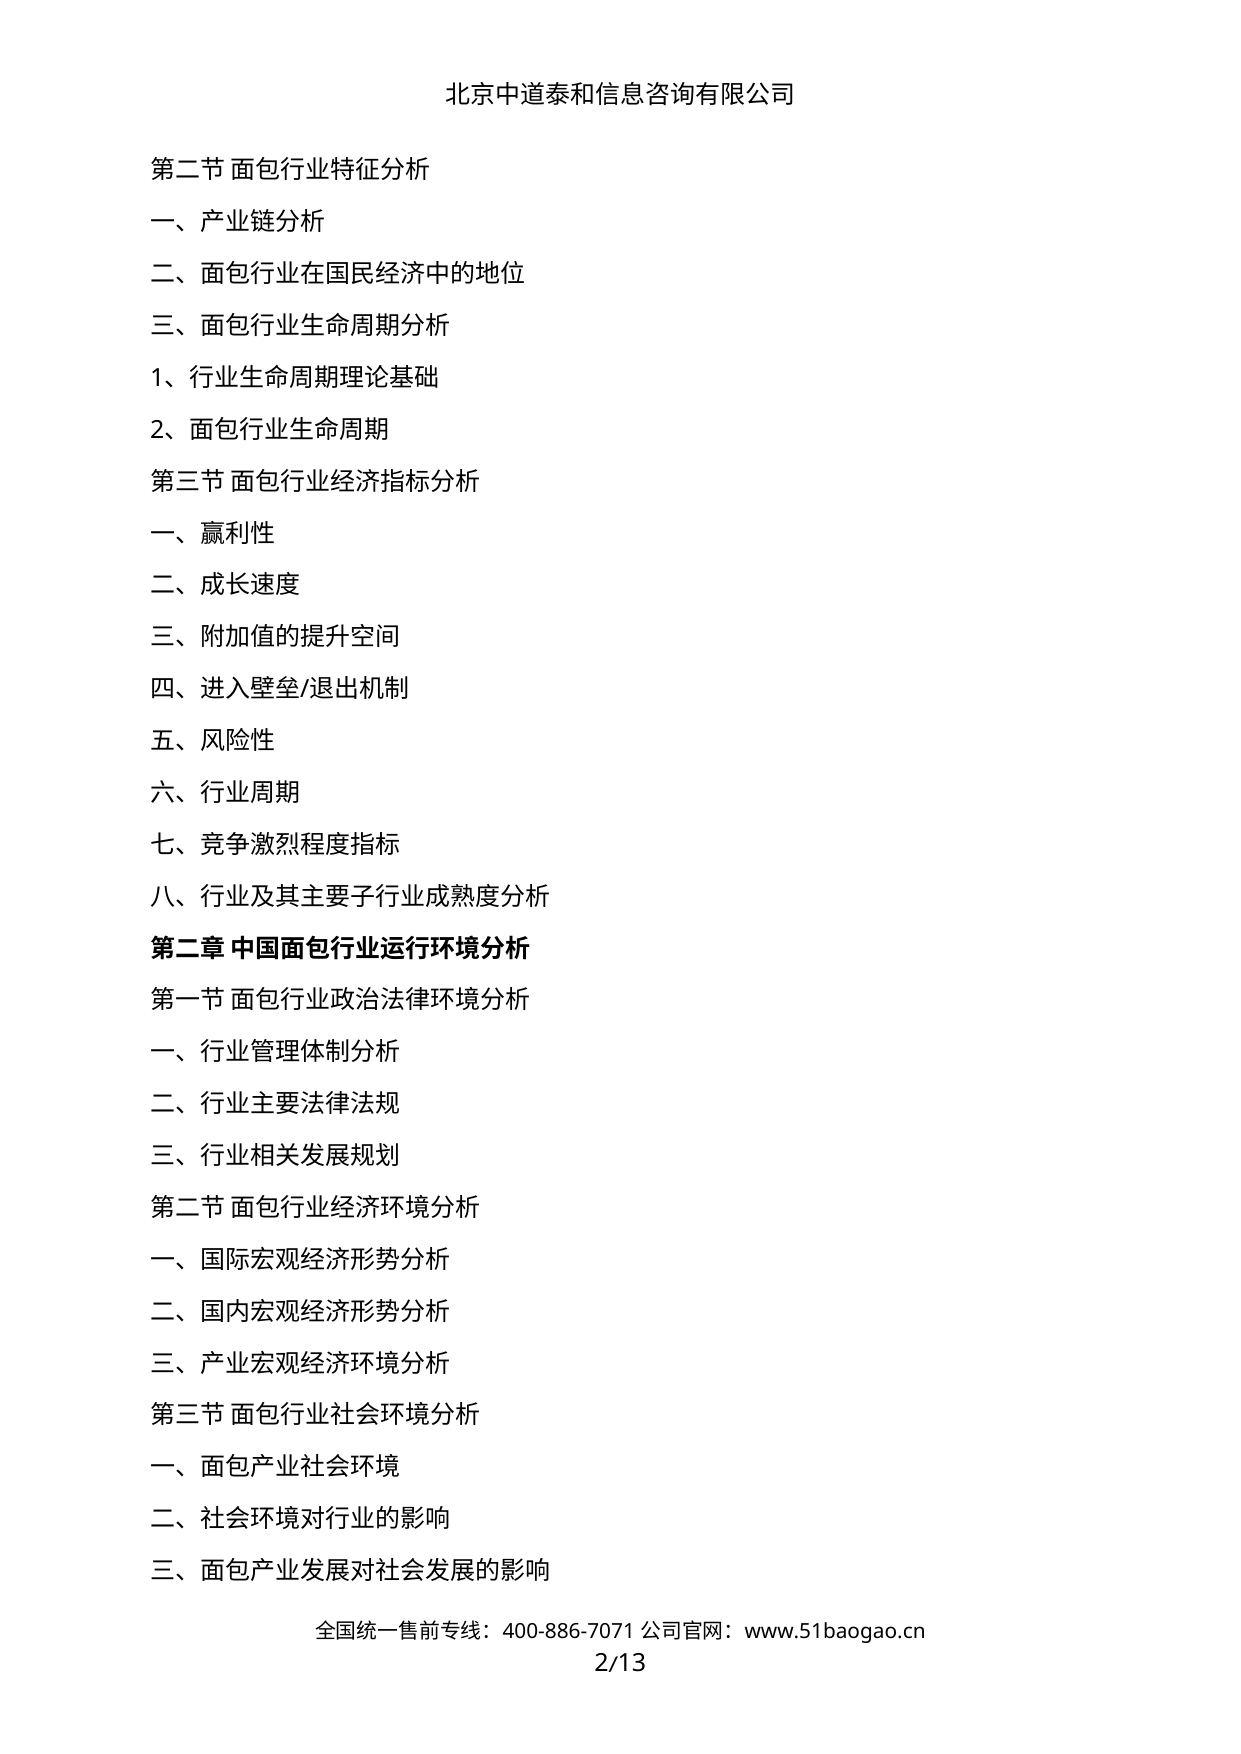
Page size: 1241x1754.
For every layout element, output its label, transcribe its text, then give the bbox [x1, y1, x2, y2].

text 第三节 面包行业经济指标分析 [150, 461, 1090, 497]
text 三、附加值的提升空间 [150, 617, 1090, 653]
text 八、行业及其主要子行业成熟度分析 [150, 876, 1090, 912]
text 三、面包产业发展对社会发展的影响 [150, 1551, 1090, 1587]
text 第二节 面包行业特征分析 [150, 150, 1090, 186]
text 一、产业链分析 [150, 202, 1090, 238]
text 二、成长速度 [150, 565, 1090, 601]
text 二、行业主要法律法规 [150, 1084, 1090, 1120]
text 七、竞争激烈程度指标 [150, 824, 1090, 861]
text 第二节 面包行业经济环境分析 [150, 1187, 1090, 1224]
text 第三节 面包行业社会环境分析 [150, 1395, 1090, 1431]
text 二、社会环境对行业的影响 [150, 1499, 1090, 1535]
text 一、赢利性 [150, 513, 1090, 549]
text 二、面包行业在国民经济中的地位 [150, 254, 1090, 290]
text 六、行业周期 [150, 772, 1090, 809]
text 第二章 中国面包行业运行环境分析 [150, 928, 1090, 964]
text 二、国内宏观经济形势分析 [150, 1291, 1090, 1327]
text 三、行业相关发展规划 [150, 1136, 1090, 1172]
text 1、行业生命周期理论基础 [150, 357, 1090, 394]
text 四、进入壁垒/退出机制 [150, 669, 1090, 705]
text 一、面包产业社会环境 [150, 1447, 1090, 1483]
text 三、产业宏观经济环境分析 [150, 1343, 1090, 1379]
text 一、国际宏观经济形势分析 [150, 1239, 1090, 1276]
text 2、面包行业生命周期 [150, 409, 1090, 446]
text 三、面包行业生命周期分析 [150, 306, 1090, 342]
text 第一节 面包行业政治法律环境分析 [150, 980, 1090, 1016]
text 一、行业管理体制分析 [150, 1032, 1090, 1068]
text 五、风险性 [150, 721, 1090, 757]
